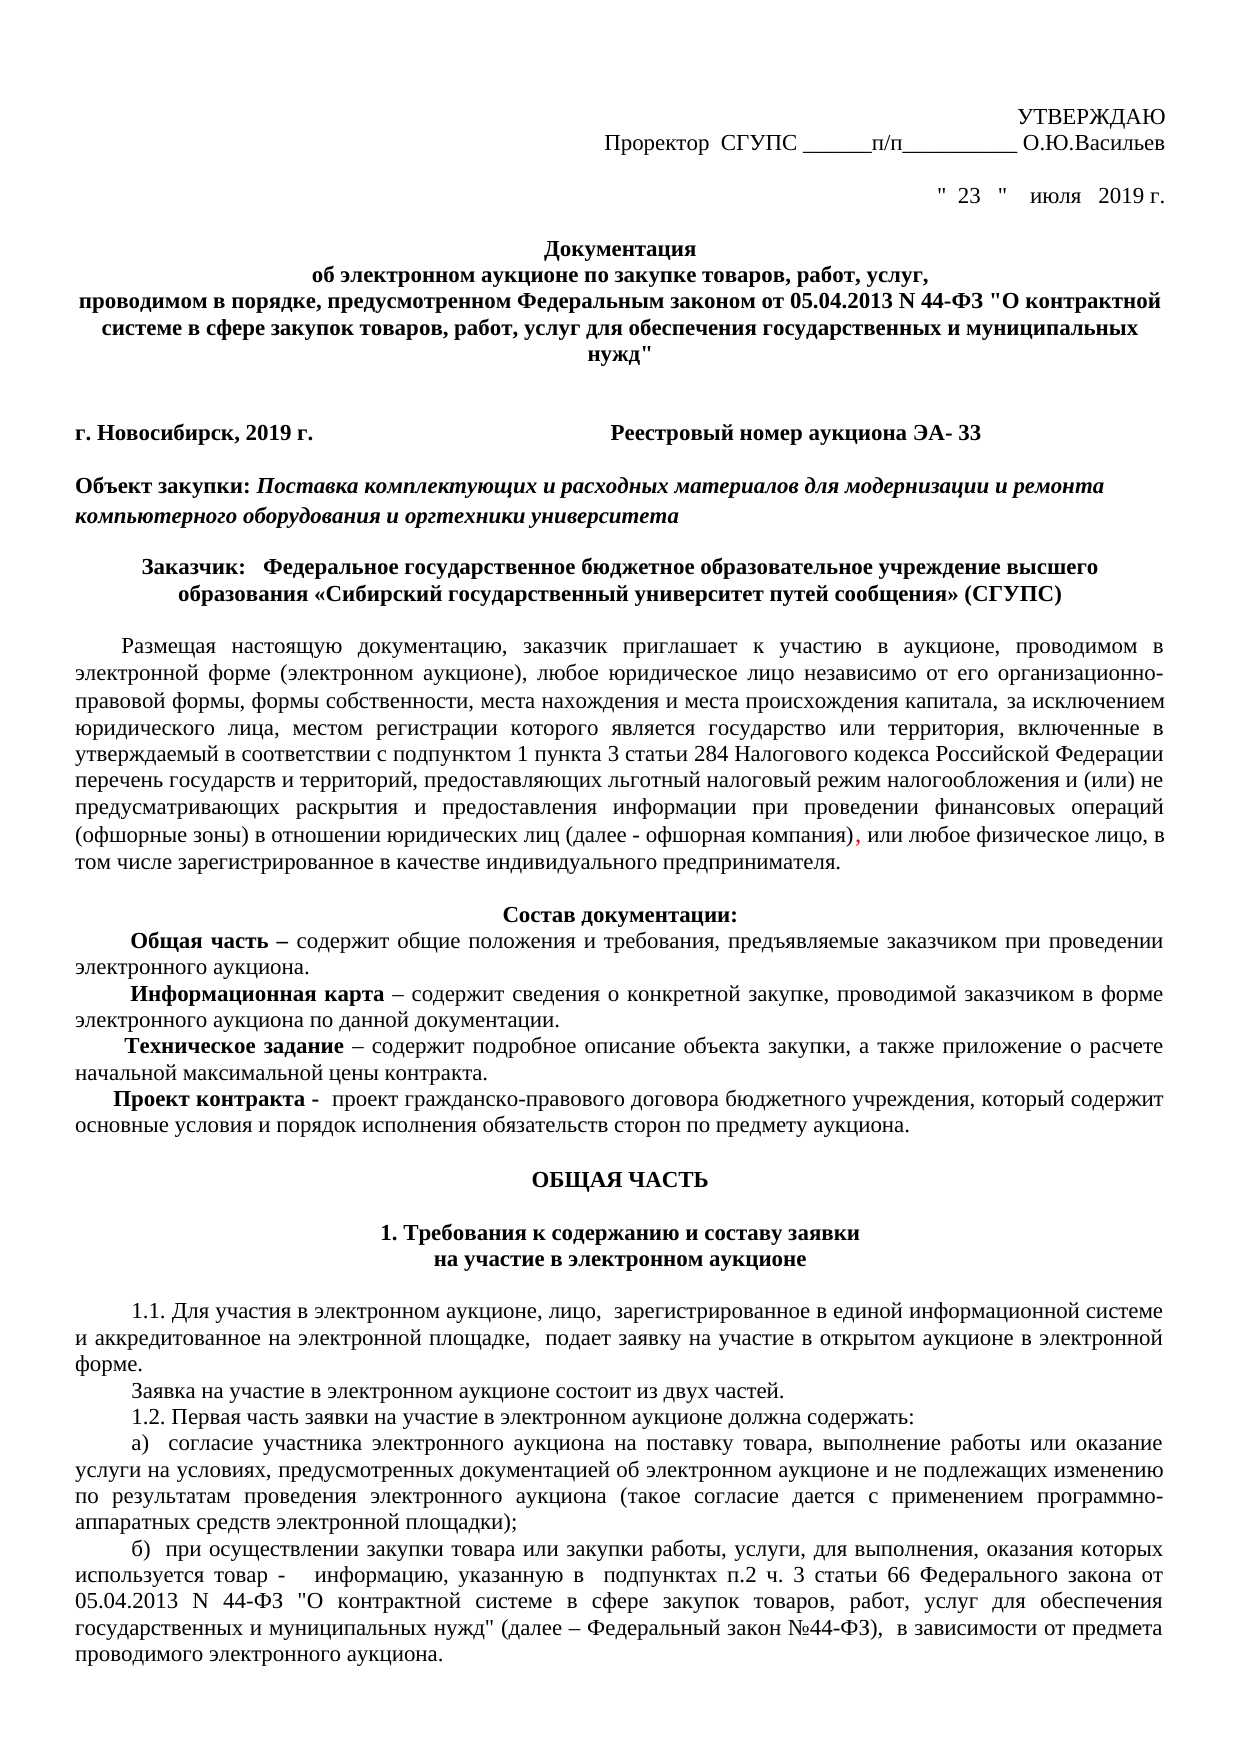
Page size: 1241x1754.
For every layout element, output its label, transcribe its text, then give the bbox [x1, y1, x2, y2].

text 1.2. Первая часть заявки на участие в электронном аукционе должна содержать: [75, 1403, 1165, 1429]
text г. Новосибирск, 2019 г. Реестровый номер аукциона ЭА- 33 [75, 419, 1165, 446]
text Техническое задание – содержит подробное описание объекта закупки, а также приложение о расчете начальной максимальной цены контракта. [75, 1032, 1165, 1085]
text ОБЩАЯ ЧАСТЬ [75, 1166, 1165, 1192]
text проводимом в порядке, предусмотренном Федеральным законом от 05.04.2013 N 44-ФЗ "О контрактной системе в сфере закупок товаров, работ, услуг для обеспечения государственных и муниципальных нужд" [75, 287, 1165, 367]
text УТВЕРЖДАЮ [1, 103, 1165, 129]
text а) согласие участника электронного аукциона на поставку товара, выполнение работы или оказание услуги на условиях, предусмотренных документацией об электронном аукционе и не подлежащих изменению по результатам проведения электронного аукциона (такое согласие дается с применением программно-аппаратных средств электронной площадки); [75, 1429, 1165, 1535]
text Состав документации: [75, 901, 1165, 927]
text об электронном аукционе по закупке товаров, работ, услуг, [75, 261, 1165, 287]
text Проректор СГУПС ______п/п__________ О.Ю.Васильев [75, 129, 1165, 156]
text Общая часть – содержит общие положения и требования, предъявляемые заказчиком при проведении электронного аукциона. [75, 927, 1165, 980]
text 1. Требования к содержанию и составу заявки [75, 1218, 1165, 1245]
text " 23 " июля 2019 г. [75, 182, 1165, 208]
text Информационная карта – содержит сведения о конкретной закупке, проводимой заказчиком в форме электронного аукциона по данной документации. [75, 980, 1165, 1032]
text Объект закупки: Поставка комплектующих и расходных материалов для модернизации и ремонта компьютерного оборудования и оргтехники университета [75, 472, 1165, 528]
text 1.1. Для участия в электронном аукционе, лицо, зарегистрированное в единой информационной системе и аккредитованное на электронной площадке, подает заявку на участие в открытом аукционе в электронной форме. [75, 1298, 1165, 1377]
text Размещая настоящую документацию, заказчик приглашает к участию в аукционе, проводимом в электронной форме (электронном аукционе), любое юридическое лицо независимо от его организационно-правовой формы, формы собственности, места нахождения и места происхождения капитала, за исключением юридического лица, местом регистрации которого является государство или территория, включенные в утверждаемый в соответствии с подпунктом 1 пункта 3 статьи 284 Налогового кодекса Российской Федерации перечень государств и территорий, предоставляющих льготный налоговый режим налогообложения и (или) не предусматривающих раскрытия и предоставления информации при проведении финансовых операций (офшорные зоны) в отношении юридических лиц (далее - офшорная компания), или любое физическое лицо, в том числе зарегистрированное в качестве индивидуального предпринимателя. [75, 632, 1165, 874]
text Заявка на участие в электронном аукционе состоит из двух частей. [75, 1377, 1165, 1403]
text Проект контракта - проект гражданско-правового договора бюджетного учреждения, который содержит основные условия и порядок исполнения обязательств сторон по предмету аукциона. [75, 1085, 1165, 1138]
text Документация [75, 235, 1165, 261]
text Заказчик: Федеральное государственное бюджетное образовательное учреждение высшего образования «Сибирский государственный университет путей сообщения» (СГУПС) [75, 553, 1165, 606]
text на участие в электронном аукционе [75, 1245, 1165, 1271]
text б) при осуществлении закупки товара или закупки работы, услуги, для выполнения, оказания которых используется товар - информацию, указанную в подпунктах п.2 ч. 3 статьи 66 Федерального закона от 05.04.2013 N 44-ФЗ "О контрактной системе в сфере закупок товаров, работ, услуг для обеспечения государственных и муниципальных нужд" (далее – Федеральный закон №44-ФЗ), в зависимости от предмета проводимого электронного аукциона. [75, 1535, 1165, 1667]
